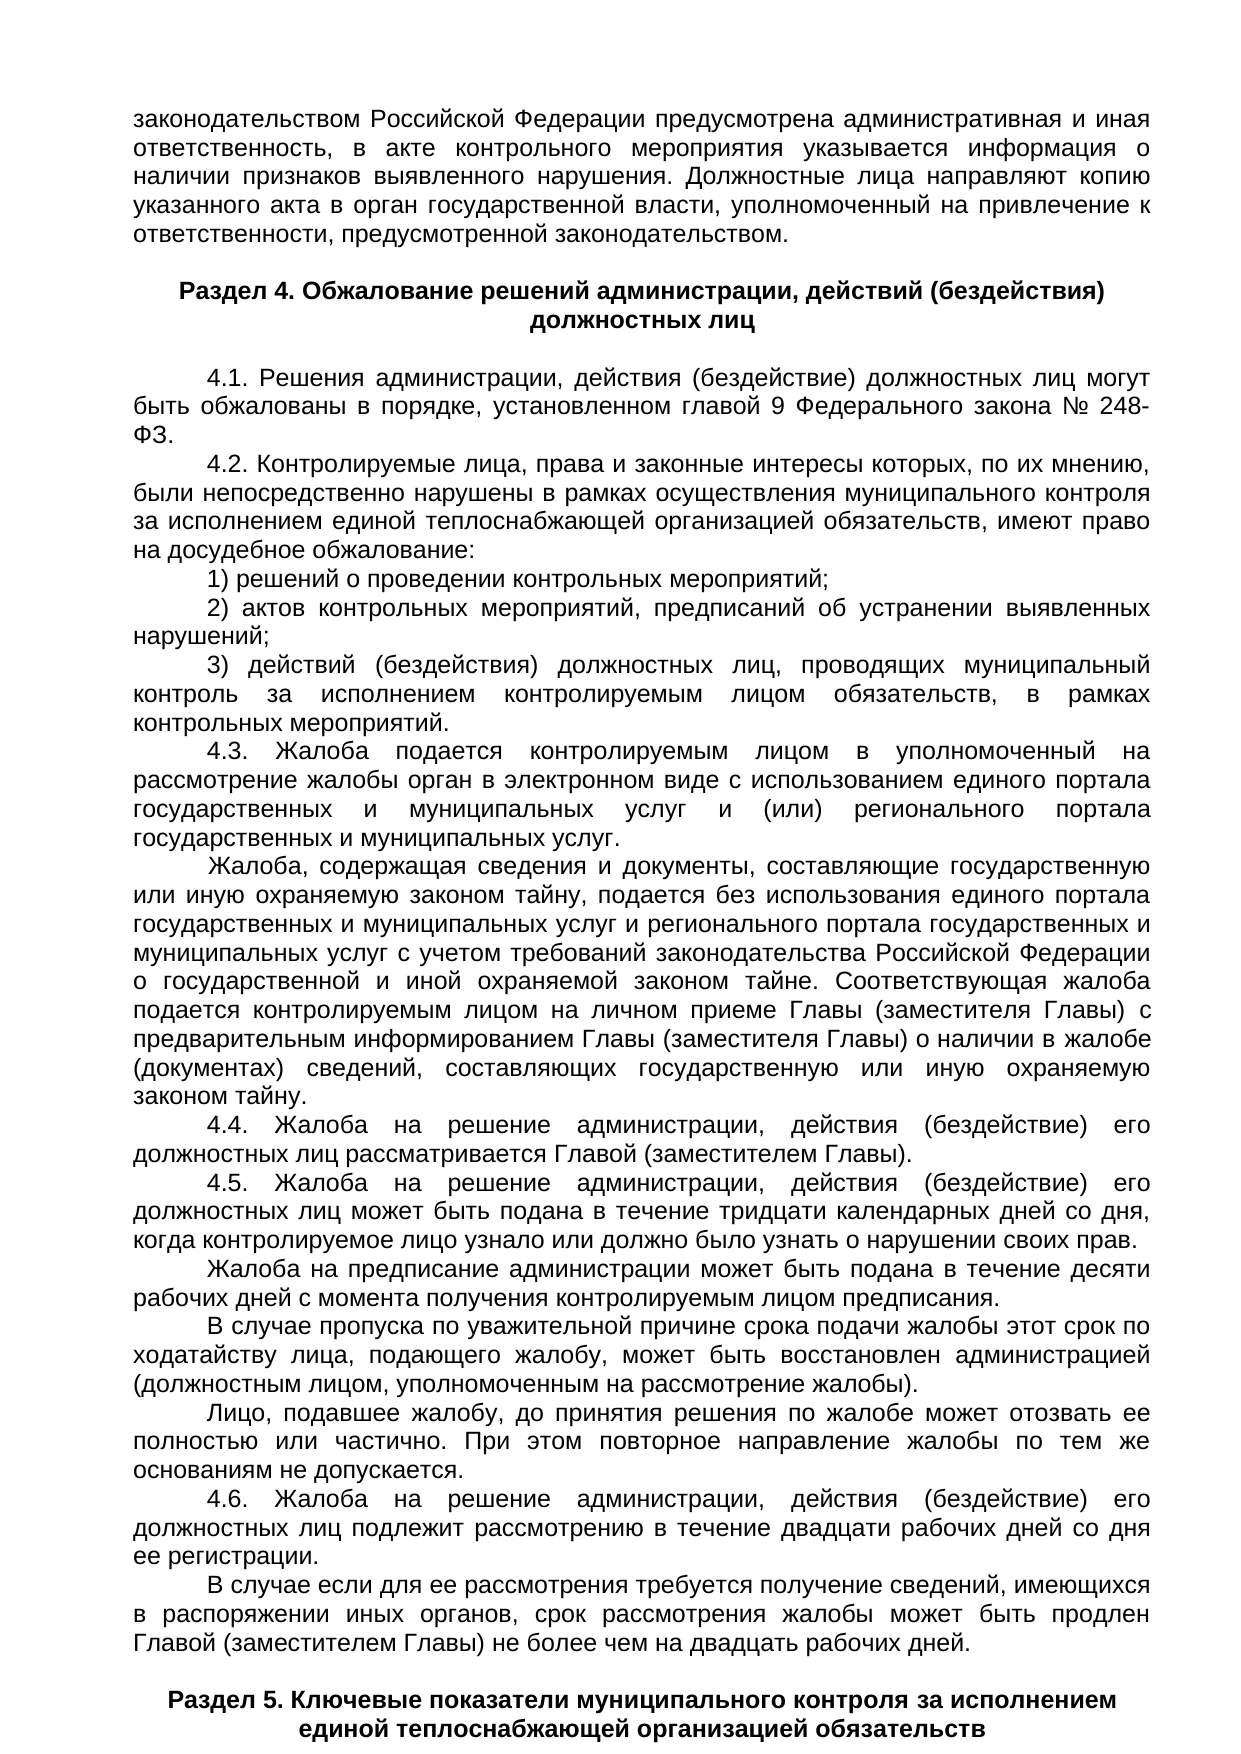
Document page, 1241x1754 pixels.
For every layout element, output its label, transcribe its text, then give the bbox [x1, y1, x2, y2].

text Жалоба, содержащая сведения и документы, составляющие государственную или иную охраняемую законом тайну, подается без использования единого портала государственных и муниципальных услуг и регионального портала государственных и муниципальных услуг с учетом требований законодательства Российской Федерации о государственной и иной охраняемой законом тайне. Соответствующая жалоба подается контролируемым лицом на личном приеме Главы (заместителя Главы) с предварительным информированием Главы (заместителя Главы) о наличии в жалобе (документах) сведений, составляющих государственную или иную охраняемую законом тайну. [133, 851, 1152, 1110]
text 2) актов контрольных мероприятий, предписаний об устранении выявленных нарушений; [133, 592, 1152, 650]
text 4.2. Контролируемые лица, права и законные интересы которых, по их мнению, были непосредственно нарушены в рамках осуществления муниципального контроля за исполнением единой теплоснабжающей организацией обязательств, имеют право на досудебное обжалование: [133, 449, 1152, 564]
text 4.5. Жалоба на решение администрации, действия (бездействие) его должностных лиц может быть подана в течение тридцати календарных дней со дня, когда контролируемое лицо узнало или должно было узнать о нарушении своих прав. [133, 1167, 1152, 1254]
text 3) действий (бездействия) должностных лиц, проводящих муниципальный контроль за исполнением контролируемым лицом обязательств, в рамках контрольных мероприятий. [133, 650, 1152, 736]
text Раздел 4. Обжалование решений администрации, действий (бездействия) должностных лиц [133, 276, 1152, 334]
text 4.6. Жалоба на решение администрации, действия (бездействие) его должностных лиц подлежит рассмотрению в течение двадцати рабочих дней со дня ее регистрации. [133, 1484, 1152, 1570]
text В случае если для ее рассмотрения требуется получение сведений, имеющихся в распоряжении иных органов, срок рассмотрения жалобы может быть продлен Главой (заместителем Главы) не более чем на двадцать рабочих дней. [133, 1570, 1152, 1656]
text Жалоба на предписание администрации может быть подана в течение десяти рабочих дней с момента получения контролируемым лицом предписания. [133, 1254, 1152, 1311]
text 4.3. Жалоба подается контролируемым лицом в уполномоченный на рассмотрение жалобы орган в электронном виде с использованием единого портала государственных и муниципальных услуг и (или) регионального портала государственных и муниципальных услуг. [133, 736, 1152, 851]
text Раздел 5. Ключевые показатели муниципального контроля за исполнением единой теплоснабжающей организацией обязательств [133, 1685, 1152, 1742]
text 4.4. Жалоба на решение администрации, действия (бездействие) его должностных лиц рассматривается Главой (заместителем Главы). [133, 1110, 1152, 1167]
text 4.1. Решения администрации, действия (бездействие) должностных лиц могут быть обжалованы в порядке, установленном главой 9 Федерального закона № 248-ФЗ. [133, 362, 1152, 449]
text Лицо, подавшее жалобу, до принятия решения по жалобе может отозвать ее полностью или частично. При этом повторное направление жалобы по тем же основаниям не допускается. [133, 1397, 1152, 1484]
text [133, 104, 1152, 247]
text В случае пропуска по уважительной причине срока подачи жалобы этот срок по ходатайству лица, подающего жалобу, может быть восстановлен администрацией (должностным лицом, уполномоченным на рассмотрение жалобы). [133, 1311, 1152, 1397]
text 1) решений о проведении контрольных мероприятий; [133, 564, 1152, 592]
